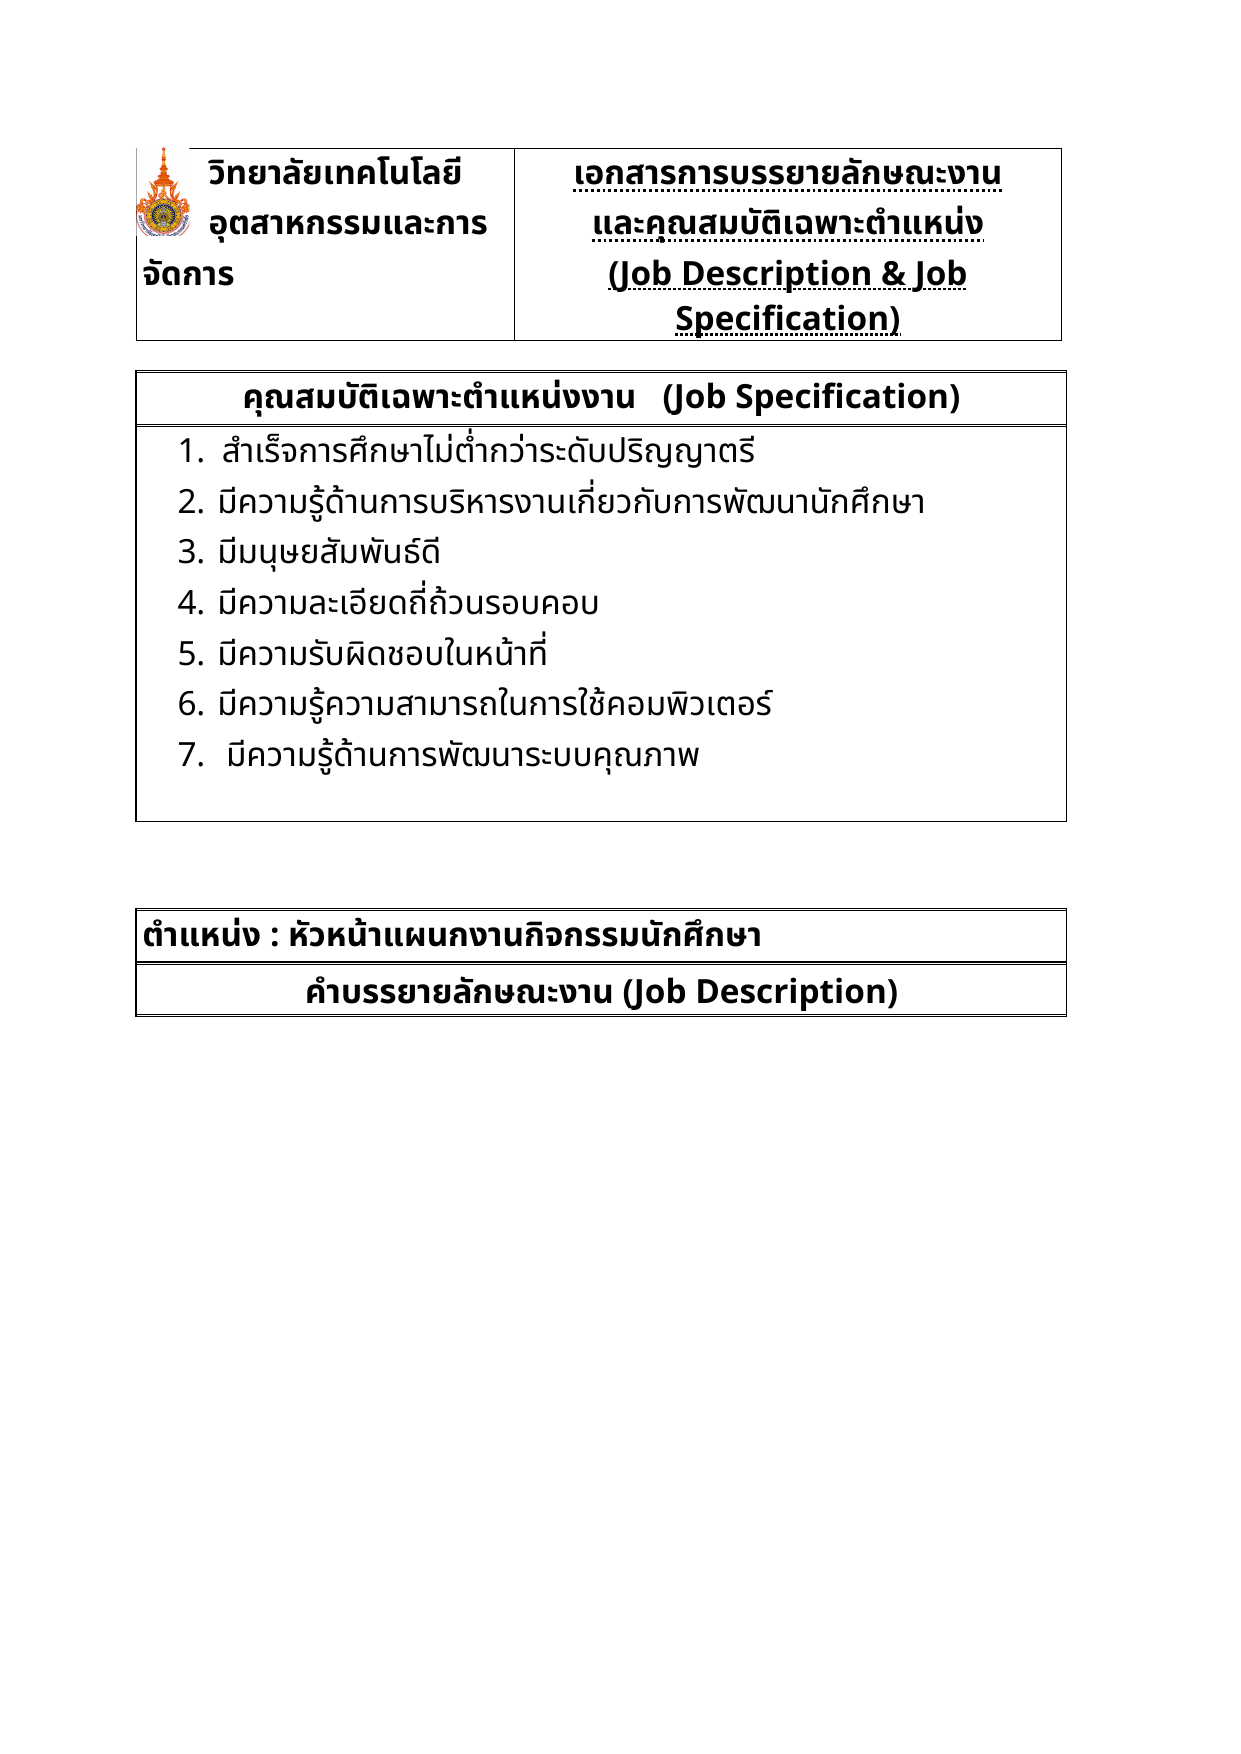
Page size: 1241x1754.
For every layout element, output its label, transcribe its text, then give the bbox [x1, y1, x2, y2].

table_cell คำบรรยายลักษณะงาน (Job Description) [137, 965, 1066, 1014]
table_cell คุณสมบัติเฉพาะตำแหน่งงาน (Job Specification) [137, 373, 1066, 424]
table_header ตำแหน่ง : หัวหน้าแผนกงานกิจกรรมนักศึกษา [137, 911, 1066, 961]
table_cell สำเร็จการศึกษาไม่ต่ำกว่าระดับปริญญาตรี มีความรู้ด้านการบริหารงานเกี่ยวกับการพัฒนานักศึกษา มีมนุษยสัมพันธ์ดี มีความละเอียดถี่ถ้วนรอบคอบ มีความรับผิดชอบในหน้าที่ มีความรู้ความสามารถในการใช้คอมพิวเตอร์ มีความรู้ด้านการพัฒนาระบบคุณภาพ [137, 427, 1066, 821]
